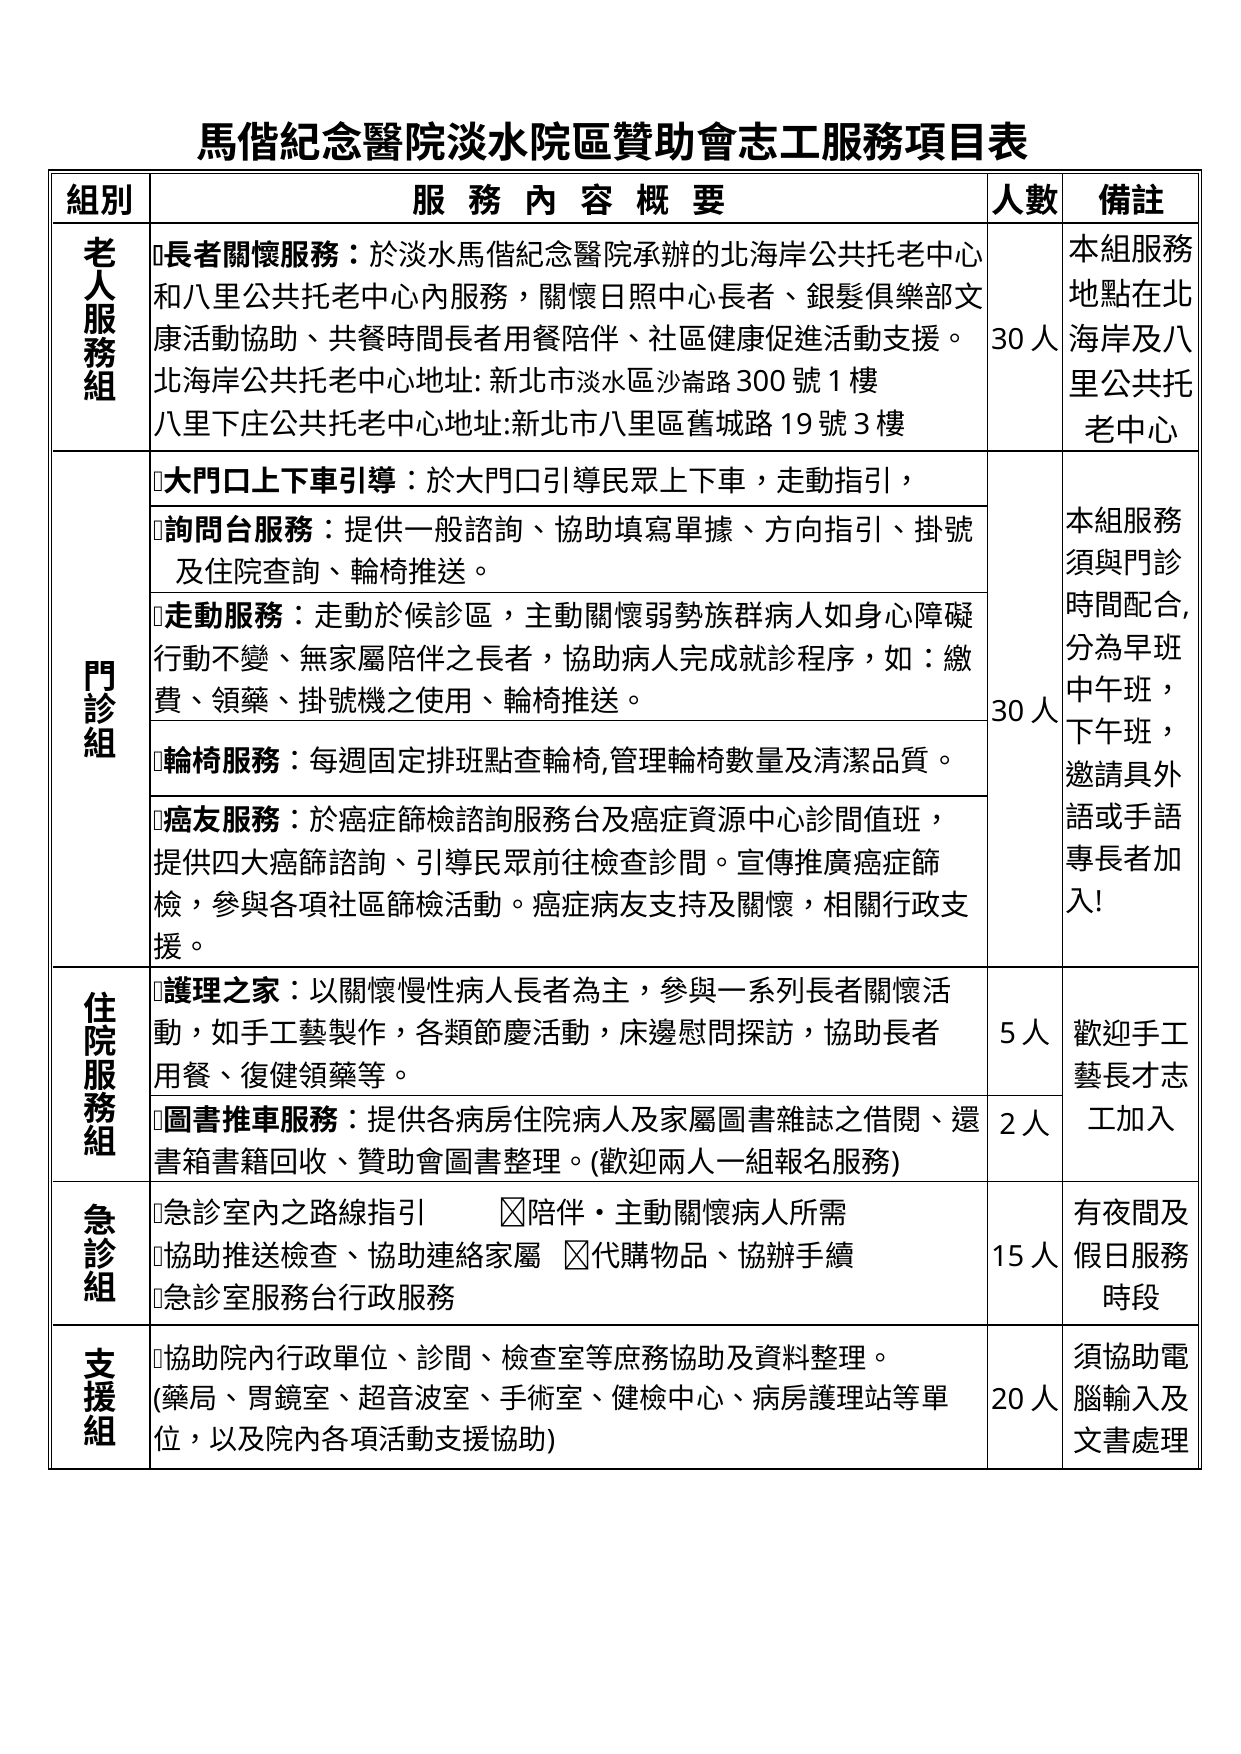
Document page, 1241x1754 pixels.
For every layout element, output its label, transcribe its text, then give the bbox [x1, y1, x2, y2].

table_cell 20人 [988, 1326, 1062, 1468]
table_cell 護理之家：以關懷慢性病人長者為主，參與一系列長者關懷活 動，如手工藝製作，各類節慶活動，床邊慰問探訪，協助長者 用餐、復健領藥等。 [151, 968, 987, 1094]
table_cell 本組服務地點在北海岸及八里公共托老中心 [1063, 224, 1198, 450]
table_cell 須協助電腦輸入及文書處理 [1063, 1326, 1198, 1468]
table_cell 30人 [988, 452, 1062, 966]
table_cell 圖書推車服務：提供各病房住院病人及家屬圖書雜誌之借閱、還書箱書籍回收、贊助會圖書整理。(歡迎兩人一組報名服務) [151, 1096, 987, 1181]
table_cell 走動服務：走動於候診區，主動關懷弱勢族群病人如身心障礙行動不變、無家屬陪伴之長者，協助病人完成就診程序，如：繳費、領藥、掛號機之使用、輪椅推送。 [151, 593, 987, 720]
table_cell 5人 [988, 968, 1062, 1094]
table_cell 老人服務組 [52, 223, 149, 450]
table_cell 30人 [988, 224, 1062, 450]
table_cell 急診組 [52, 1182, 149, 1324]
table_cell 歡迎手工藝長才志工加入 [1063, 968, 1198, 1181]
table_header 組別 [52, 174, 149, 222]
table_cell 門診組 [52, 451, 149, 966]
table_cell 輪椅服務：每週固定排班點查輪椅,管理輪椅數量及清潔品質。 [151, 721, 987, 795]
table_cell 大門口上下車引導：於大門口引導民眾上下車，走動指引， [151, 452, 987, 505]
text 馬偕紀念醫院淡水院區贊助會志工服務項目表 [37, 109, 1187, 169]
table_cell 2人 [988, 1096, 1062, 1181]
table_cell 有夜間及假日服務時段 [1063, 1182, 1198, 1324]
table_cell 15人 [988, 1182, 1062, 1324]
table_cell 詢問台服務：提供一般諮詢、協助填寫單據、方向指引、掛號及住院查詢、輪椅推送。 [151, 507, 987, 591]
table_header 服 務 內 容 概 要 [151, 174, 987, 222]
table_cell 長者關懷服務：於淡水馬偕紀念醫院承辦的北海岸公共托老中心和八里公共托老中心內服務，關懷日照中心長者、銀髮俱樂部文康活動協助、共餐時間長者用餐陪伴、社區健康促進活動支援。 北海岸公共托老中心地址: 新北市淡水區沙崙路300號1樓 八里下庄公共托老中心地址:新北市八里區舊城路19號3樓 [151, 224, 987, 450]
table_header 備註 [1063, 174, 1198, 222]
table_cell 癌友服務：於癌症篩檢諮詢服務台及癌症資源中心診間值班， 提供四大癌篩諮詢、引導民眾前往檢查診間。宣傳推廣癌症篩檢，參與各項社區篩檢活動。癌症病友支持及關懷，相關行政支援。 [151, 797, 987, 966]
table_header 人數 [988, 174, 1062, 222]
table_cell 協助院內行政單位、診間、檢查室等庶務協助及資料整理。 (藥局、胃鏡室、超音波室、手術室、健檢中心、病房護理站等單位，以及院內各項活動支援協助) [151, 1326, 987, 1468]
table_cell 支援組 [52, 1325, 149, 1468]
table_cell 急診室內之路線指引 陪伴‧主動關懷病人所需 協助推送檢查、協助連絡家屬 代購物品、協辦手續 急診室服務台行政服務 [151, 1182, 987, 1324]
table_cell 本組服務須與門診時間配合,分為早班中午班，下午班，邀請具外語或手語專長者加入! [1063, 452, 1198, 966]
table_cell 住院服務組 [52, 967, 149, 1181]
